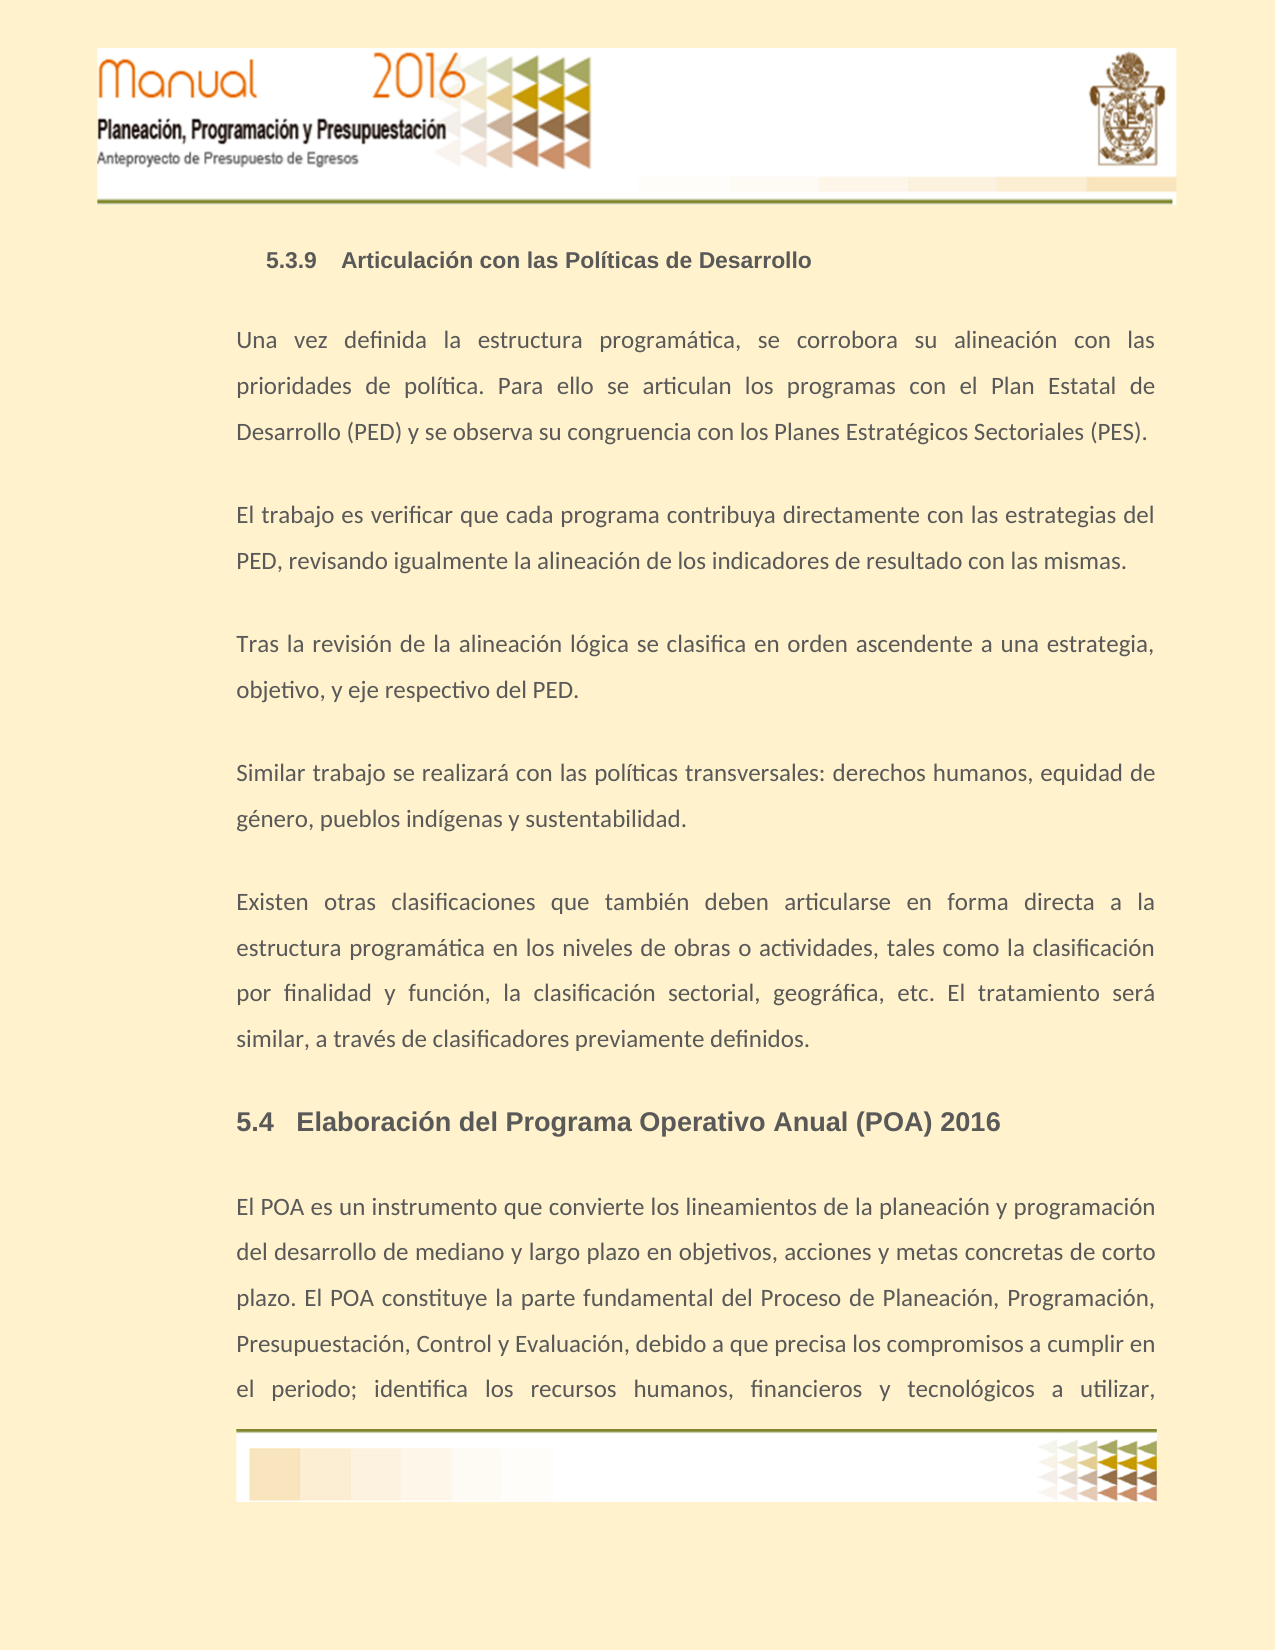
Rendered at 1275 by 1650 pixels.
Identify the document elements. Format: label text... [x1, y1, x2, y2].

text Existen otras clasificaciones que también deben articularse en forma directa a la estructura programática en los niveles de obras o actividades, tales como la clasificación por finalidad y función, la clasificación sectorial, geográfica, etc. El tratamiento será similar, a través de clasificadores previamente definidos. [236, 886, 1157, 1054]
picture [97, 48, 1177, 205]
text El trabajo es verificar que cada programa contribuya directamente con las estrategias del PED, revisando igualmente la alineación de los indicadores de resultado con las mismas. [236, 499, 1157, 575]
subtitle Articulación con las Políticas de Desarrollo [266, 247, 1157, 274]
text Similar trabajo se realizará con las políticas transversales: derechos humanos, equidad de género, pueblos indígenas y sustentabilidad. [236, 757, 1157, 833]
subtitle Elaboración del Programa Operativo Anual (POA) 2016 [236, 1106, 1157, 1138]
picture [236, 1429, 1157, 1502]
text Una vez definida la estructura programática, se corrobora su alineación con las prioridades de política. Para ello se articulan los programas con el Plan Estatal de Desarrollo (PED) y se observa su congruencia con los Planes Estratégicos Sectoriales (PES). [236, 324, 1157, 446]
text Tras la revisión de la alineación lógica se clasifica en orden ascendente a una estrategia, objetivo, y eje respectivo del PED. [236, 628, 1157, 704]
